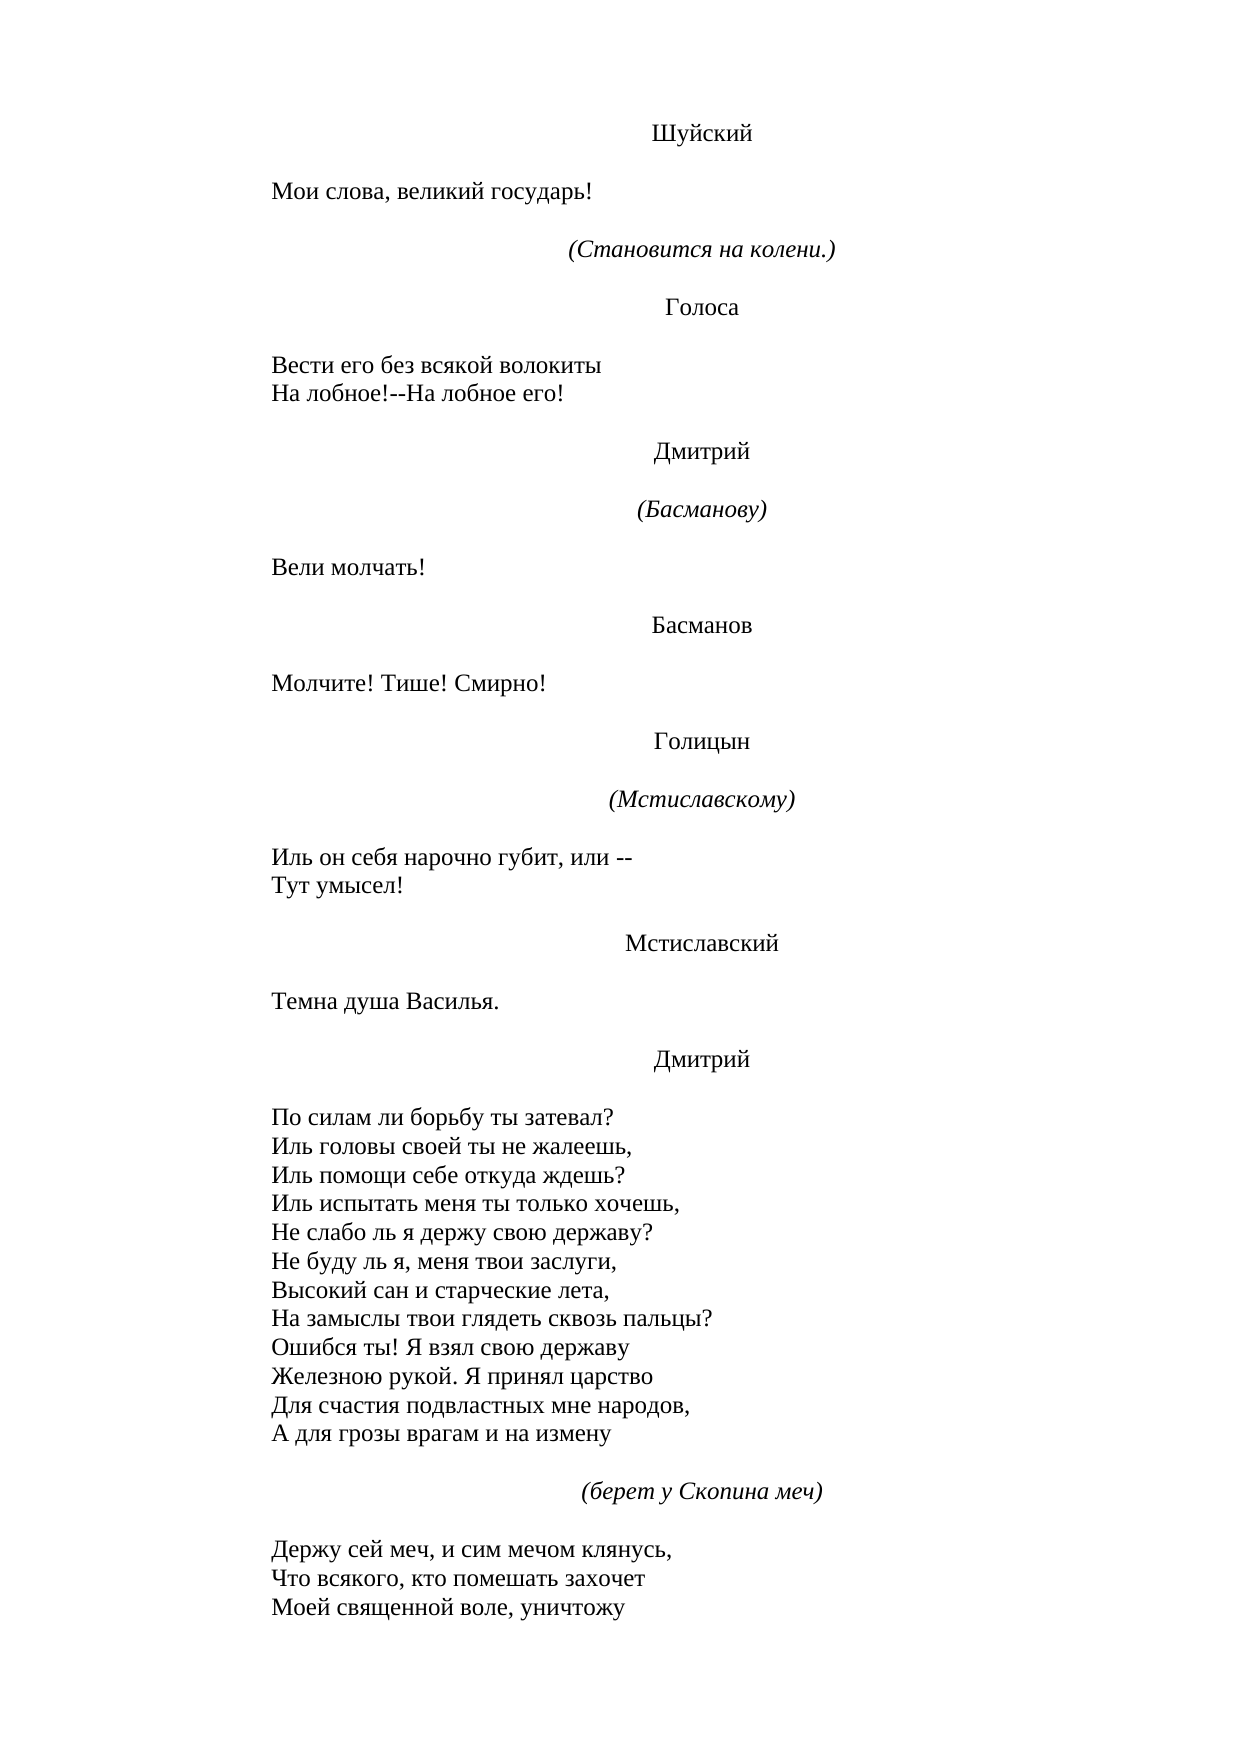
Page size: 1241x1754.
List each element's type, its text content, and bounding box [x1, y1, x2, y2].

text Ошибся ты! Я взял свою державу [252, 1332, 1152, 1361]
text Для счастия подвластных мне народов, [252, 1390, 1152, 1418]
text Что всякого, кто помешать захочет [252, 1563, 1152, 1592]
text (Становится на колени.) [252, 234, 1152, 263]
text Держу сей меч, и сим мечом клянусь, [252, 1534, 1152, 1563]
text А для грозы врагам и на измену [252, 1418, 1152, 1447]
text Иль помощи себе откуда ждешь? [252, 1160, 1152, 1188]
text Мстиславский [252, 928, 1152, 957]
text Иль он себя нарочно губит, или -- [252, 842, 1152, 871]
text Шуйский [252, 118, 1152, 147]
text (Басманову) [252, 494, 1152, 523]
text На лобное!--На лобное его! [252, 378, 1152, 407]
text Басманов [252, 610, 1152, 639]
text Вести его без всякой волокиты [252, 350, 1152, 378]
text Вели молчать! [252, 552, 1152, 581]
text Голицын [252, 726, 1152, 755]
text Железною рукой. Я принял царство [252, 1361, 1152, 1390]
text На замыслы твои глядеть сквозь пальцы? [252, 1303, 1152, 1332]
text Темна душа Василья. [252, 986, 1152, 1015]
text Иль головы своей ты не жалеешь, [252, 1131, 1152, 1160]
text Высокий сан и старческие лета, [252, 1275, 1152, 1303]
text (берет у Скопина меч) [252, 1476, 1152, 1505]
text Тут умысел! [252, 871, 1152, 899]
text Не слабо ль я держу свою державу? [252, 1217, 1152, 1246]
text (Мстиславскому) [252, 784, 1152, 813]
text Иль испытать меня ты только хочешь, [252, 1188, 1152, 1217]
text Молчите! Тише! Смирно! [252, 668, 1152, 697]
text Голоса [252, 292, 1152, 321]
text Дмитрий [252, 436, 1152, 465]
text Мои слова, великий государь! [252, 176, 1152, 205]
text Моей священной воле, уничтожу [252, 1592, 1152, 1621]
text По силам ли борьбу ты затевал? [252, 1102, 1152, 1131]
text Не буду ль я, меня твои заслуги, [252, 1246, 1152, 1275]
text Дмитрий [252, 1044, 1152, 1073]
